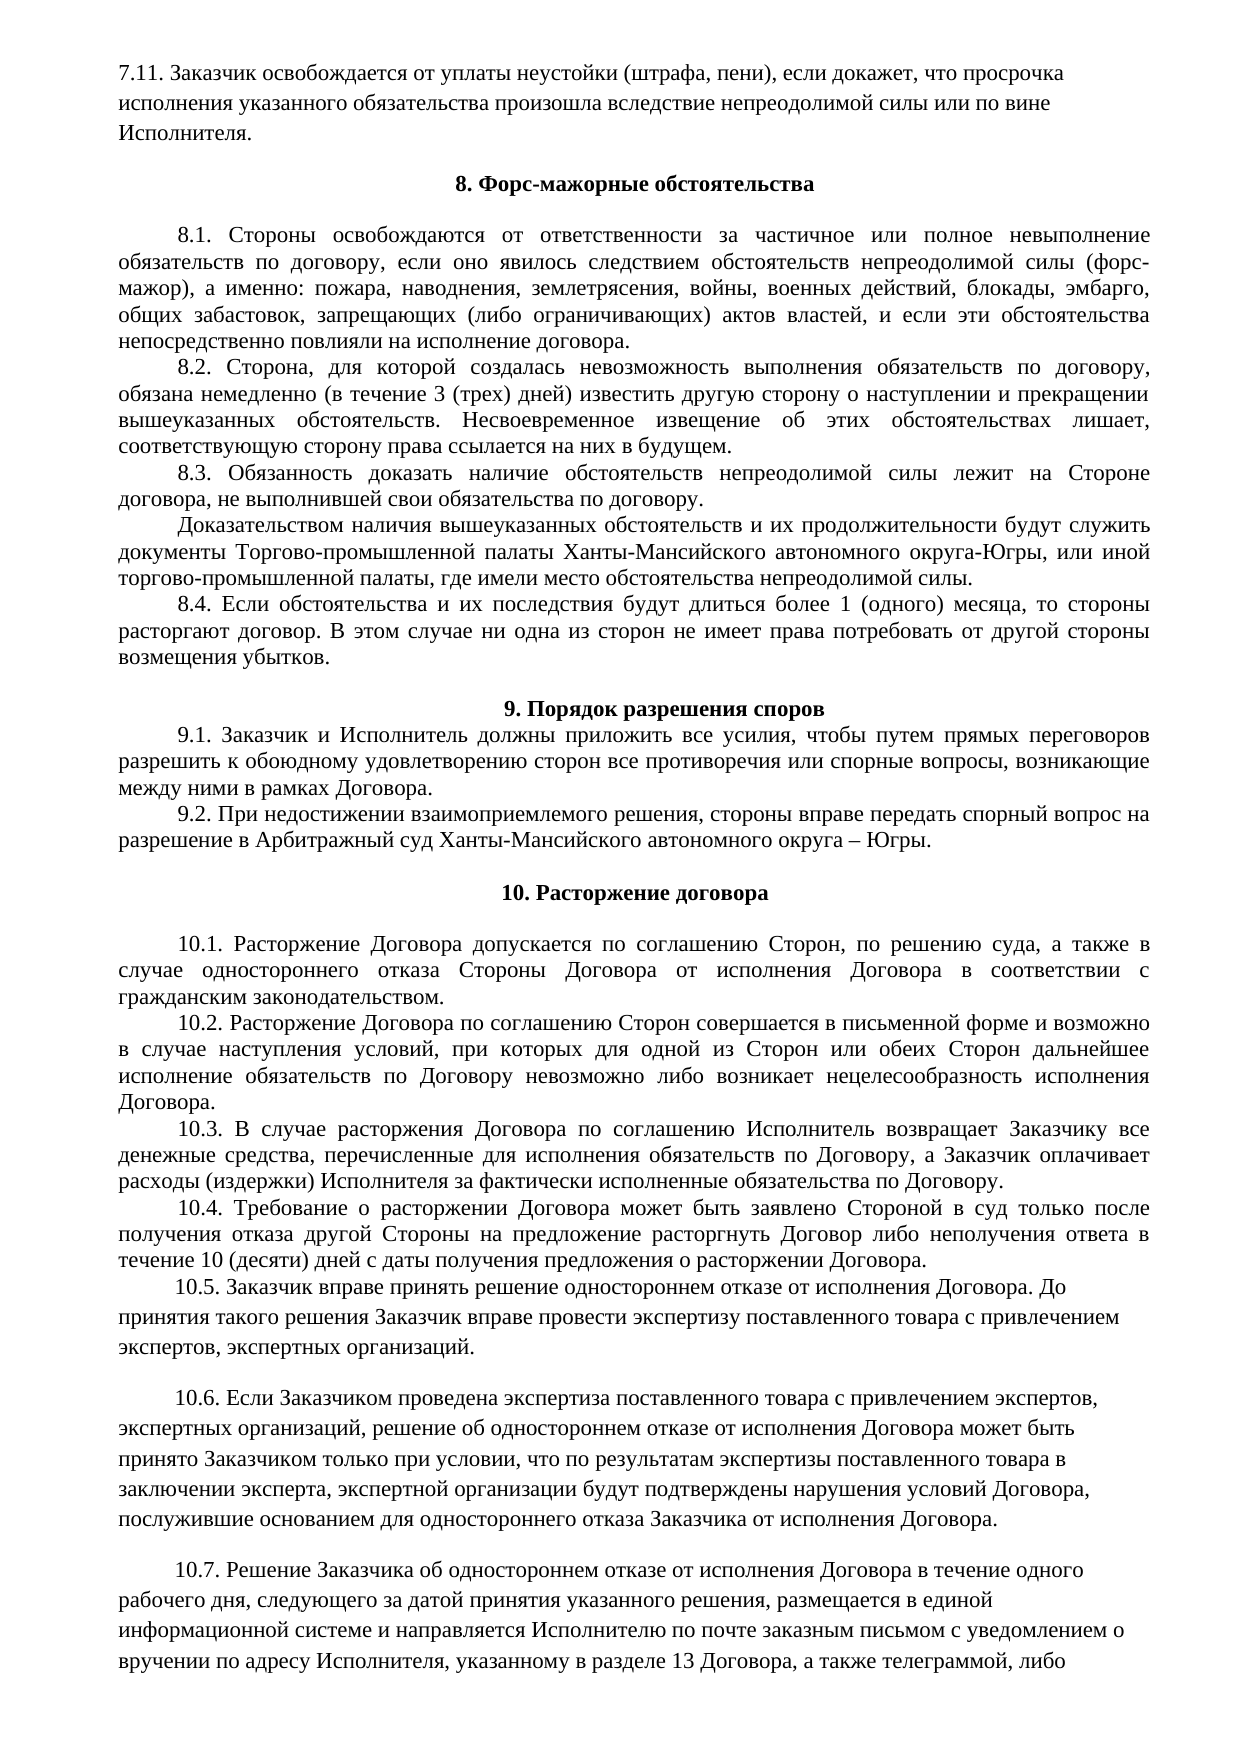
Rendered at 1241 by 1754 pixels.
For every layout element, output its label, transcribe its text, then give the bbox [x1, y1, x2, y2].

text 9. Порядок разрешения споров [118, 694, 1152, 721]
text Доказательством наличия вышеуказанных обстоятельств и их продолжительности будут служить документы Торгово-промышленной палаты Ханты-Мансийского автономного округа-Югры, или иной торгово-промышленной палаты, где имели место обстоятельства непреодолимой силы. [118, 511, 1152, 591]
text 7.11. Заказчик освобождается от уплаты неустойки (штрафа, пени), если докажет, что просрочка исполнения указанного обязательства произошла вследствие непреодолимой силы или по вине Исполнителя. [118, 59, 1152, 146]
text 10.6. Если Заказчиком проведена экспертиза поставленного товара с привлечением экспертов, экспертных организаций, решение об одностороннем отказе от исполнения Договора может быть принято Заказчиком только при условии, что по результатам экспертизы поставленного товара в заключении эксперта, экспертной организации будут подтверждены нарушения условий Договора, послужившие основанием для одностороннего отказа Заказчика от исполнения Договора. [118, 1384, 1152, 1531]
text 8.2. Сторона, для которой создалась невозможность выполнения обязательств по договору, обязана немедленно (в течение 3 (трех) дней) известить другую сторону о наступлении и прекращении вышеуказанных обстоятельств. Несвоевременное извещение об этих обстоятельствах лишает, соответствующую сторону права ссылается на них в будущем. [118, 353, 1152, 459]
text 8.3. Обязанность доказать наличие обстоятельств непреодолимой силы лежит на Стороне договора, не выполнившей свои обязательства по договору. [118, 459, 1152, 511]
text 10.5. Заказчик вправе принять решение одностороннем отказе от исполнения Договора. До принятия такого решения Заказчик вправе провести экспертизу поставленного товара с привлечением экспертов, экспертных организаций. [118, 1273, 1152, 1359]
text 10.3. В случае расторжения Договора по соглашению Исполнитель возвращает Заказчику все денежные средства, перечисленные для исполнения обязательств по Договору, а Заказчик оплачивает расходы (издержки) Исполнителя за фактически исполненные обязательства по Договору. [118, 1114, 1152, 1194]
text 10. Расторжение договора [118, 879, 1152, 905]
text 9.1. Заказчик и Исполнитель должны приложить все усилия, чтобы путем прямых переговоров разрешить к обоюдному удовлетворению сторон все противоречия или спорные вопросы, возникающие между ними в рамках Договора. [118, 721, 1152, 800]
text 10.1. Расторжение Договора допускается по соглашению Сторон, по решению суда, а также в случае одностороннего отказа Стороны Договора от исполнения Договора в соответствии с гражданским законодательством. [118, 930, 1152, 1009]
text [118, 1556, 1152, 1673]
text 8. Форс-мажорные обстоятельства [118, 171, 1152, 197]
text 9.2. При недостижении взаимоприемлемого решения, стороны вправе передать спорный вопрос на разрешение в Арбитражный суд Ханты-Мансийского автономного округа – Югры. [118, 800, 1152, 853]
text 8.1. Стороны освобождаются от ответственности за частичное или полное невыполнение обязательств по договору, если оно явилось следствием обстоятельств непреодолимой силы (форс-мажор), а именно: пожара, наводнения, землетрясения, войны, военных действий, блокады, эмбарго, общих забастовок, запрещающих (либо ограничивающих) актов властей, и если эти обстоятельства непосредственно повлияли на исполнение договора. [118, 222, 1152, 353]
text 8.4. Если обстоятельства и их последствия будут длиться более 1 (одного) месяца, то стороны расторгают договор. В этом случае ни одна из сторон не имеет права потребовать от другой стороны возмещения убытков. [118, 591, 1152, 669]
text 10.4. Требование о расторжении Договора может быть заявлено Стороной в суд только после получения отказа другой Стороны на предложение расторгнуть Договор либо неполучения ответа в течение 10 (десяти) дней с даты получения предложения о расторжении Договора. [118, 1194, 1152, 1273]
text 10.2. Расторжение Договора по соглашению Сторон совершается в письменной форме и возможно в случае наступления условий, при которых для одной из Сторон или обеих Сторон дальнейшее исполнение обязательств по Договору невозможно либо возникает нецелесообразность исполнения Договора. [118, 1009, 1152, 1114]
